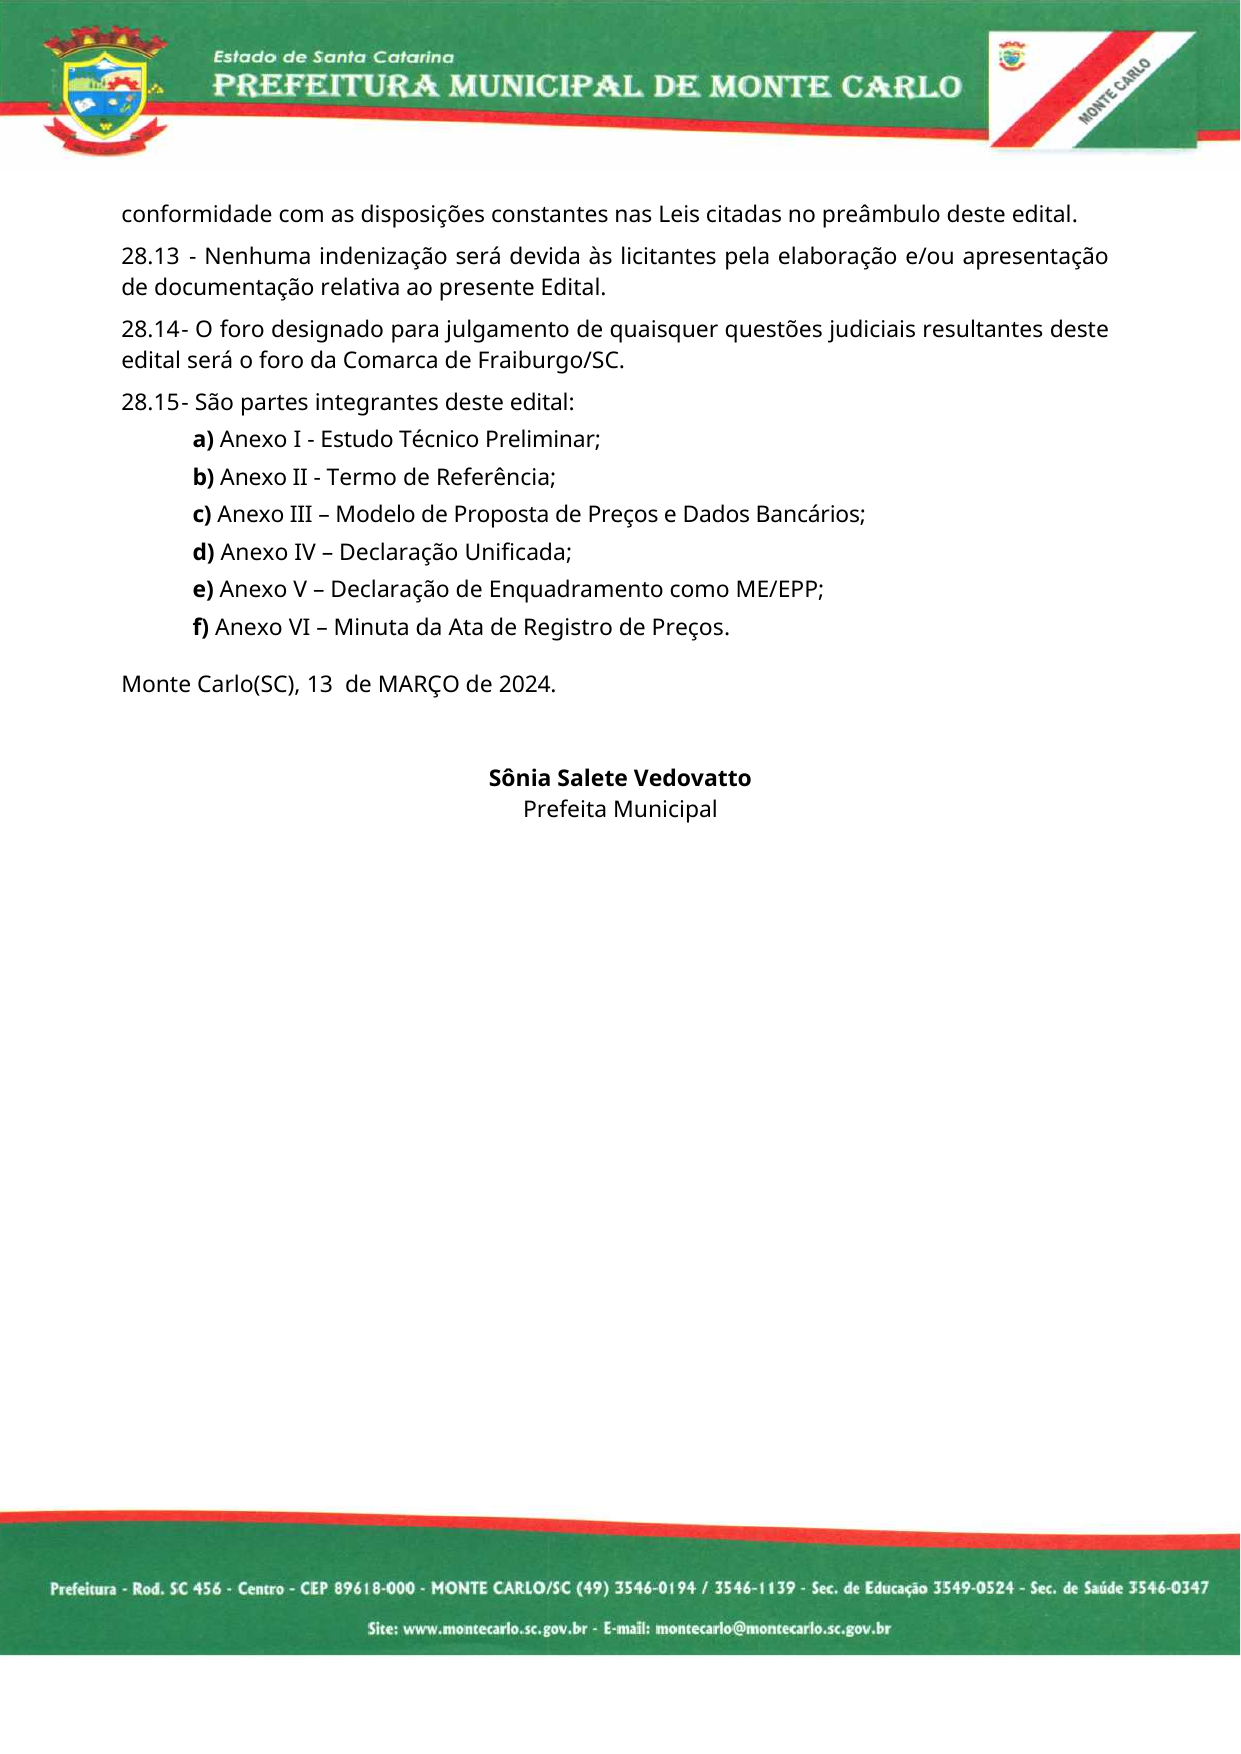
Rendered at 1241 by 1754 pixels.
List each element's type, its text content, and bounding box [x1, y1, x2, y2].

text Monte Carlo(SC), 13 de MARÇO de 2024. [121, 668, 1151, 699]
list e) Anexo V – Declaração de Enquadramento como ME/EPP; [192, 573, 1154, 604]
list - O foro designado para julgamento de quaisquer questões judiciais resultantes deste edital será o foro da Comarca de Fraiburgo/SC. [121, 312, 1110, 375]
list d) Anexo IV – Declaração Unificada; [192, 535, 1154, 567]
list a) Anexo I - Estudo Técnico Preliminar; [192, 423, 1154, 454]
list - Nenhuma indenização será devida às licitantes pela elaboração e/ou apresentação de documentação relativa ao presente Edital. [121, 239, 1110, 302]
picture [0, 0, 1241, 171]
list f) Anexo VI – Minuta da Ata de Registro de Preços. [192, 610, 1154, 642]
subtitle Prefeita Municipal [320, 793, 920, 824]
list - São partes integrantes deste edital: [121, 385, 1110, 417]
list c) Anexo III – Modelo de Proposta de Preços e Dados Bancários; [192, 498, 1154, 529]
list b) Anexo II - Termo de Referência; [192, 460, 1154, 492]
subtitle Sônia Salete Vedovatto [320, 762, 920, 793]
picture [0, 1506, 1241, 1660]
